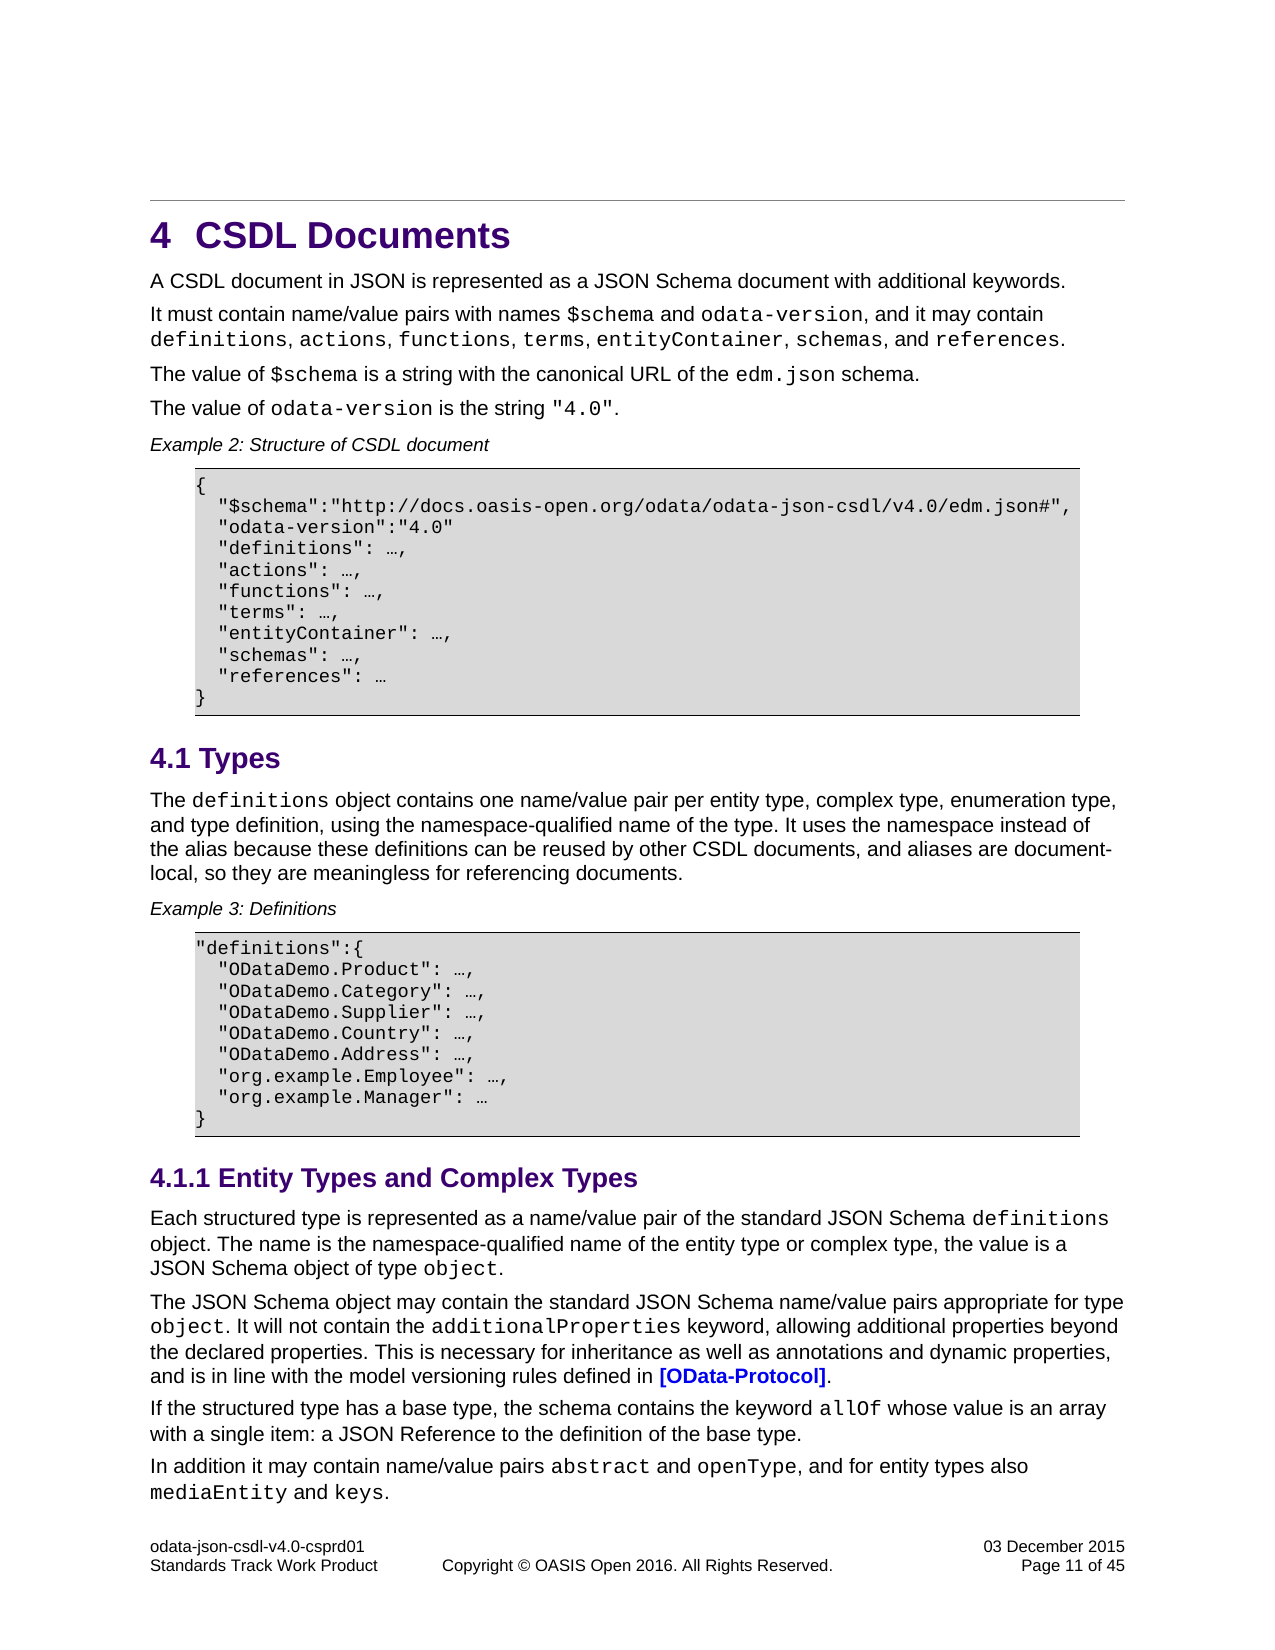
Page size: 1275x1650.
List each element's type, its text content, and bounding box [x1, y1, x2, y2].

text In addition it may contain name/value pairs abstract and openType, and for entity types also mediaEntity and keys. [150, 1454, 1125, 1506]
text "ODataDemo.Supplier": …, [195, 995, 1080, 1017]
text "schemas": …, [195, 638, 1080, 659]
subtitle Types [150, 741, 1125, 775]
text "org.example.Manager": … [195, 1080, 1080, 1102]
text A CSDL document in JSON is represented as a JSON Schema document with additional keywords. [150, 269, 1125, 293]
text "ODataDemo.Category": …, [195, 974, 1080, 995]
text Each structured type is represented as a name/value pair of the standard JSON Schema definitions object. The name is the namespace-qualified name of the entity type or complex type, the value is a JSON Schema object of type object. [150, 1206, 1125, 1282]
text "definitions":{ [195, 933, 1080, 953]
text "definitions": …, [195, 532, 1080, 553]
text "entityContainer": …, [195, 617, 1080, 638]
text "ODataDemo.Address": …, [195, 1038, 1080, 1059]
text "ODataDemo.Product": …, [195, 953, 1080, 974]
text "terms": …, [195, 596, 1080, 617]
subtitle CSDL Documents [150, 201, 1125, 257]
text } [195, 681, 1080, 715]
text The value of odata-version is the string "4.0". [150, 396, 1125, 421]
text The definitions object contains one name/value pair per entity type, complex type, enumeration type, and type definition, using the namespace-qualified name of the type. It uses the namespace instead of the alias because these definitions can be reused by other CSDL documents, and aliases are document-local, so they are meaningless for referencing documents. [150, 787, 1125, 885]
text If the structured type has a base type, the schema contains the keyword allOf whose value is an array with a single item: a JSON Reference to the definition of the base type. [150, 1396, 1125, 1446]
text } [195, 1102, 1080, 1136]
subtitle Entity Types and Complex Types [150, 1162, 1125, 1194]
text The JSON Schema object may contain the standard JSON Schema name/value pairs appropriate for type object. It will not contain the additionalProperties keyword, allowing additional properties beyond the declared properties. This is necessary for inheritance as well as annotations and dynamic properties, and is in line with the model versioning rules defined in [OData-Protocol]. [150, 1290, 1125, 1388]
text "odata-version":"4.0" [195, 511, 1080, 532]
text "org.example.Employee": …, [195, 1059, 1080, 1080]
text "ODataDemo.Country": …, [195, 1017, 1080, 1038]
text "functions": …, [195, 574, 1080, 596]
text "references": … [195, 659, 1080, 681]
text The value of $schema is a string with the canonical URL of the edm.json schema. [150, 361, 1125, 387]
text It must contain name/value pairs with names $schema and odata-version, and it may contain definitions, actions, functions, terms, entityContainer, schemas, and references. [150, 301, 1125, 353]
text { [195, 469, 1080, 489]
text "$schema":"http://docs.oasis-open.org/odata/odata-json-csdl/v4.0/edm.json#", [195, 489, 1080, 511]
text "actions": …, [195, 553, 1080, 574]
